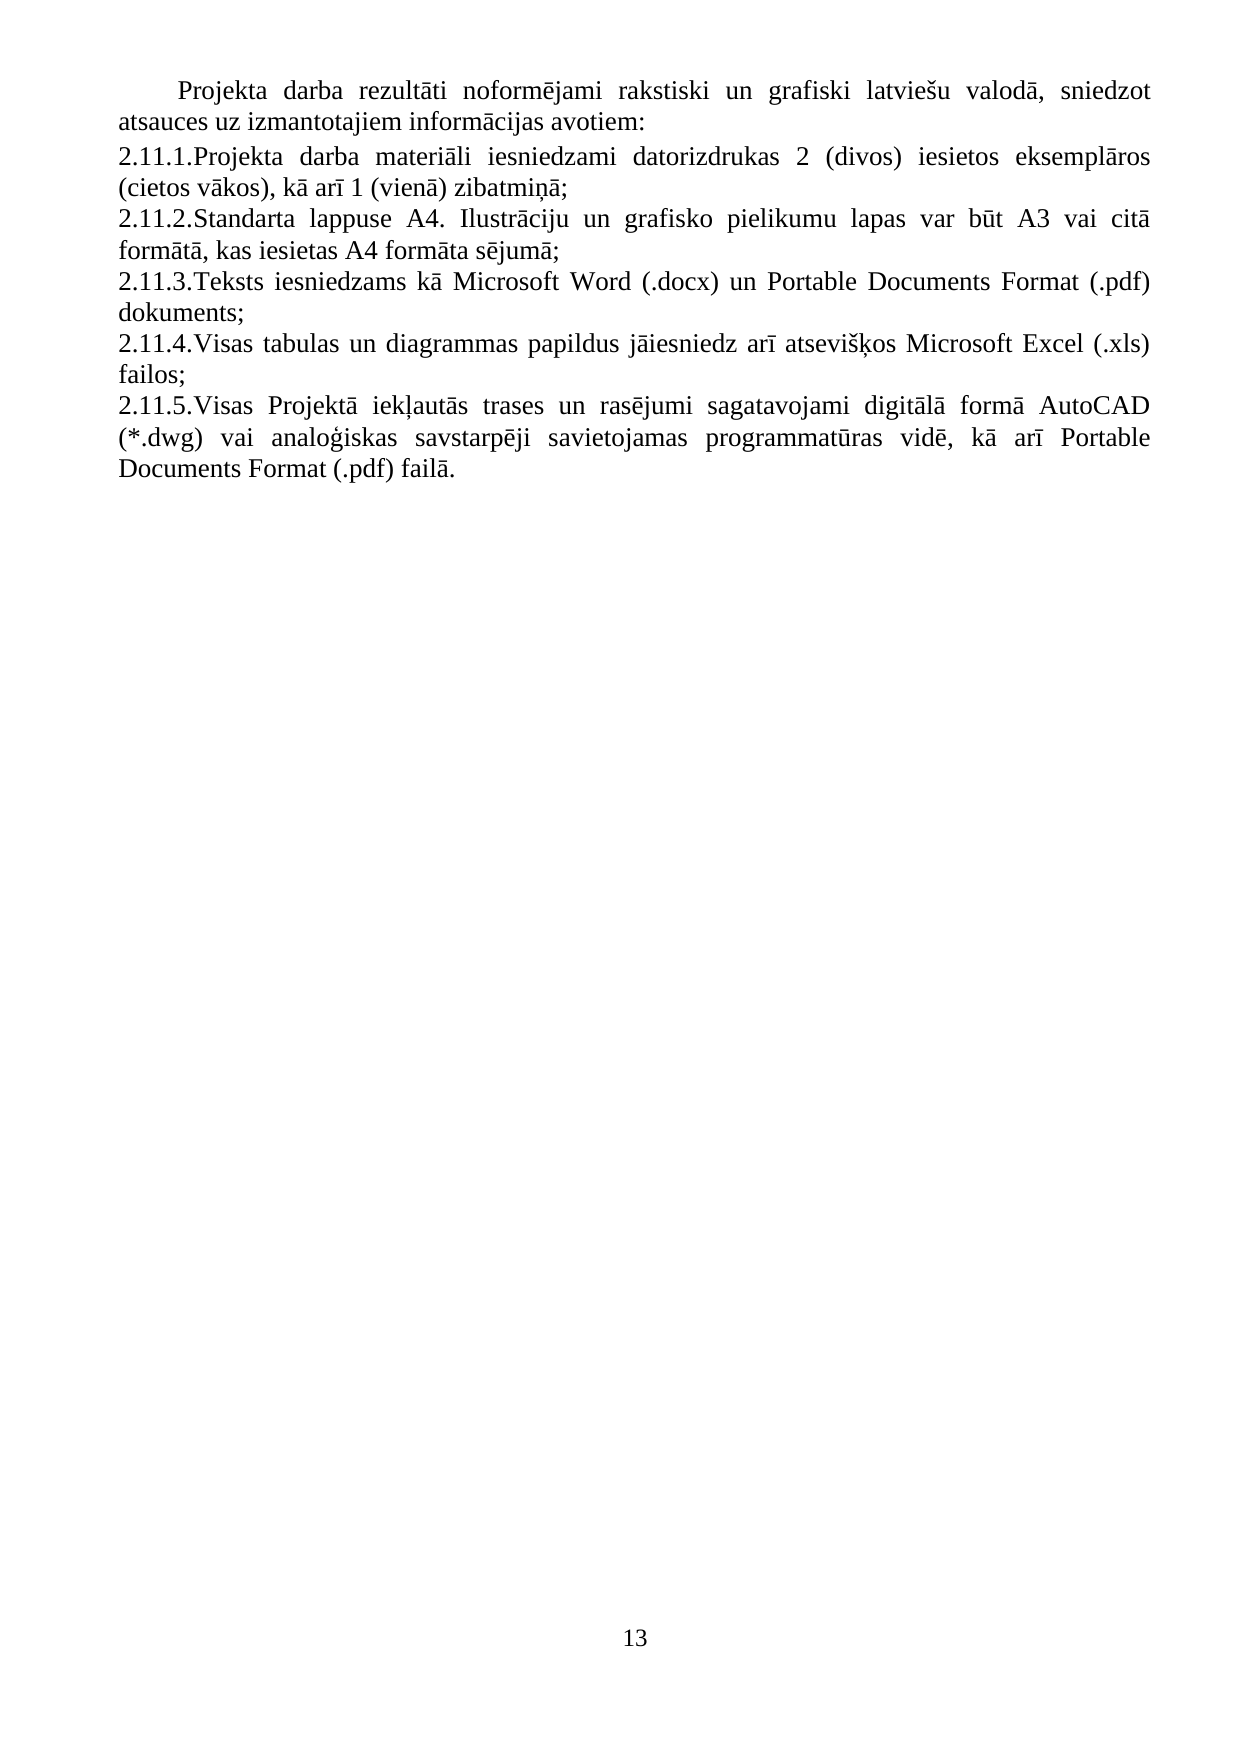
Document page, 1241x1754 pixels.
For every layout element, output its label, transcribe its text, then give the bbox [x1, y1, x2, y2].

list Standarta lappuse A4. Ilustrāciju un grafisko pielikumu lapas var būt A3 vai citā formātā, kas iesietas A4 formāta sējumā; [118, 203, 1152, 265]
list Visas tabulas un diagrammas papildus jāiesniedz arī atsevišķos Microsoft Excel (.xls) failos; [118, 327, 1152, 389]
list Projekta darba materiāli iesniedzami datorizdrukas 2 (divos) iesietos eksemplāros (cietos vākos), kā arī 1 (vienā) zibatmiņā; [118, 140, 1152, 203]
list Visas Projektā iekļautās trases un rasējumi sagatavojami digitālā formā AutoCAD (*.dwg) vai analoģiskas savstarpēji savietojamas programmatūras vidē, kā arī Portable Documents Format (.pdf) failā. [118, 389, 1152, 483]
text Projekta darba rezultāti noformējami rakstiski un grafiski latviešu valodā, sniedzot atsauces uz izmantotajiem informācijas avotiem: [118, 74, 1152, 136]
list Teksts iesniedzams kā Microsoft Word (.docx) un Portable Documents Format (.pdf) dokuments; [118, 265, 1152, 327]
